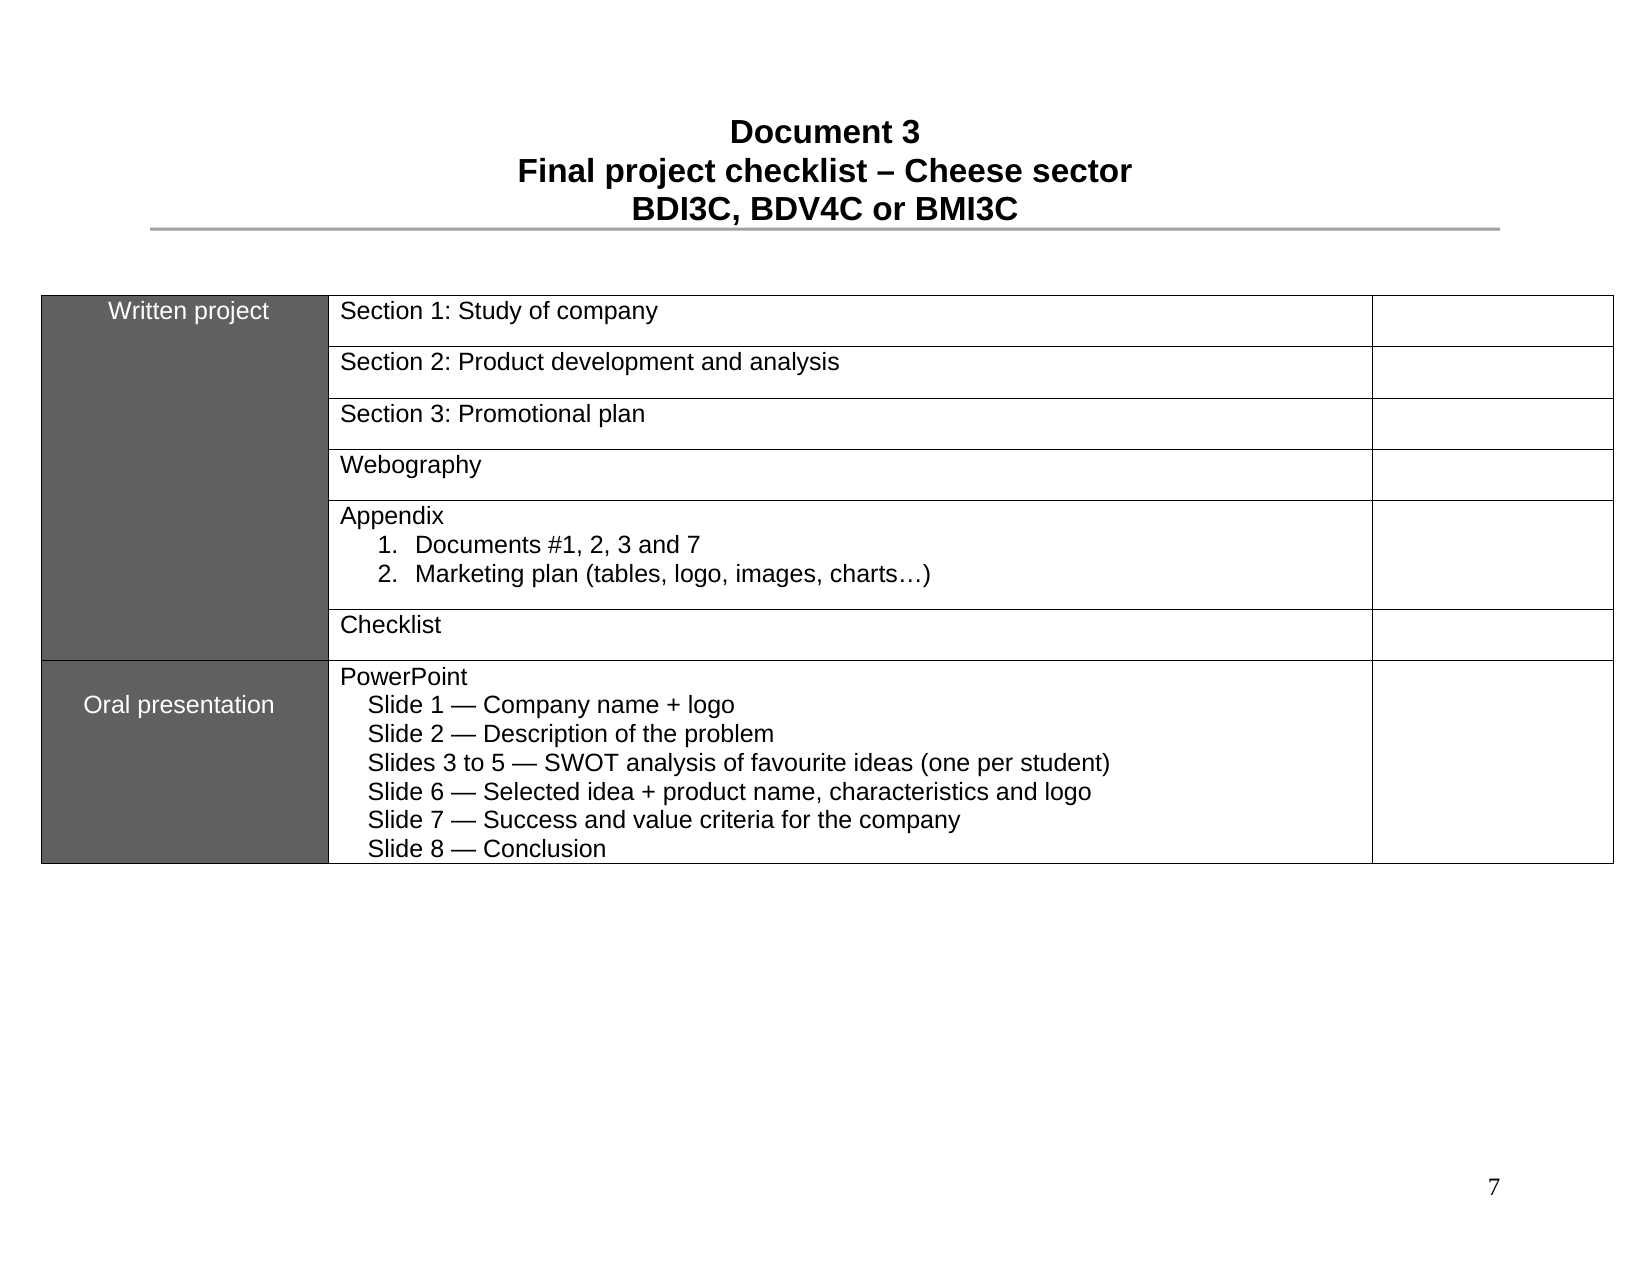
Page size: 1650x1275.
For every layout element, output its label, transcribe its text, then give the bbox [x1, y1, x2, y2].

table_cell [1373, 450, 1613, 500]
table_cell Checklist [329, 610, 1372, 660]
table_cell PowerPoint Slide 1 — Company name + logo Slide 2 — Description of the problem Slides 3 to 5 — SWOT analysis of favourite ideas (one per student) Slide 6 — Selected idea + product name, characteristics and logo Slide 7 — Success and value criteria for the company Slide 8 — Conclusion [329, 661, 1372, 863]
table_cell Webography [329, 450, 1372, 500]
table_cell [1373, 610, 1613, 660]
table_cell [1373, 399, 1613, 449]
table_cell Section 2: Product development and analysis [329, 347, 1372, 397]
table_cell Oral presentation [42, 661, 328, 863]
table_cell [1373, 296, 1613, 346]
table_cell Section 3: Promotional plan [329, 399, 1372, 449]
table_cell [1373, 347, 1613, 397]
table_cell Section 1: Study of company [329, 296, 1372, 346]
table_cell [1373, 501, 1613, 609]
table_cell [1373, 661, 1613, 863]
table_cell Appendix Documents #1, 2, 3 and 7 Marketing plan (tables, logo, images, charts…) [329, 501, 1372, 609]
